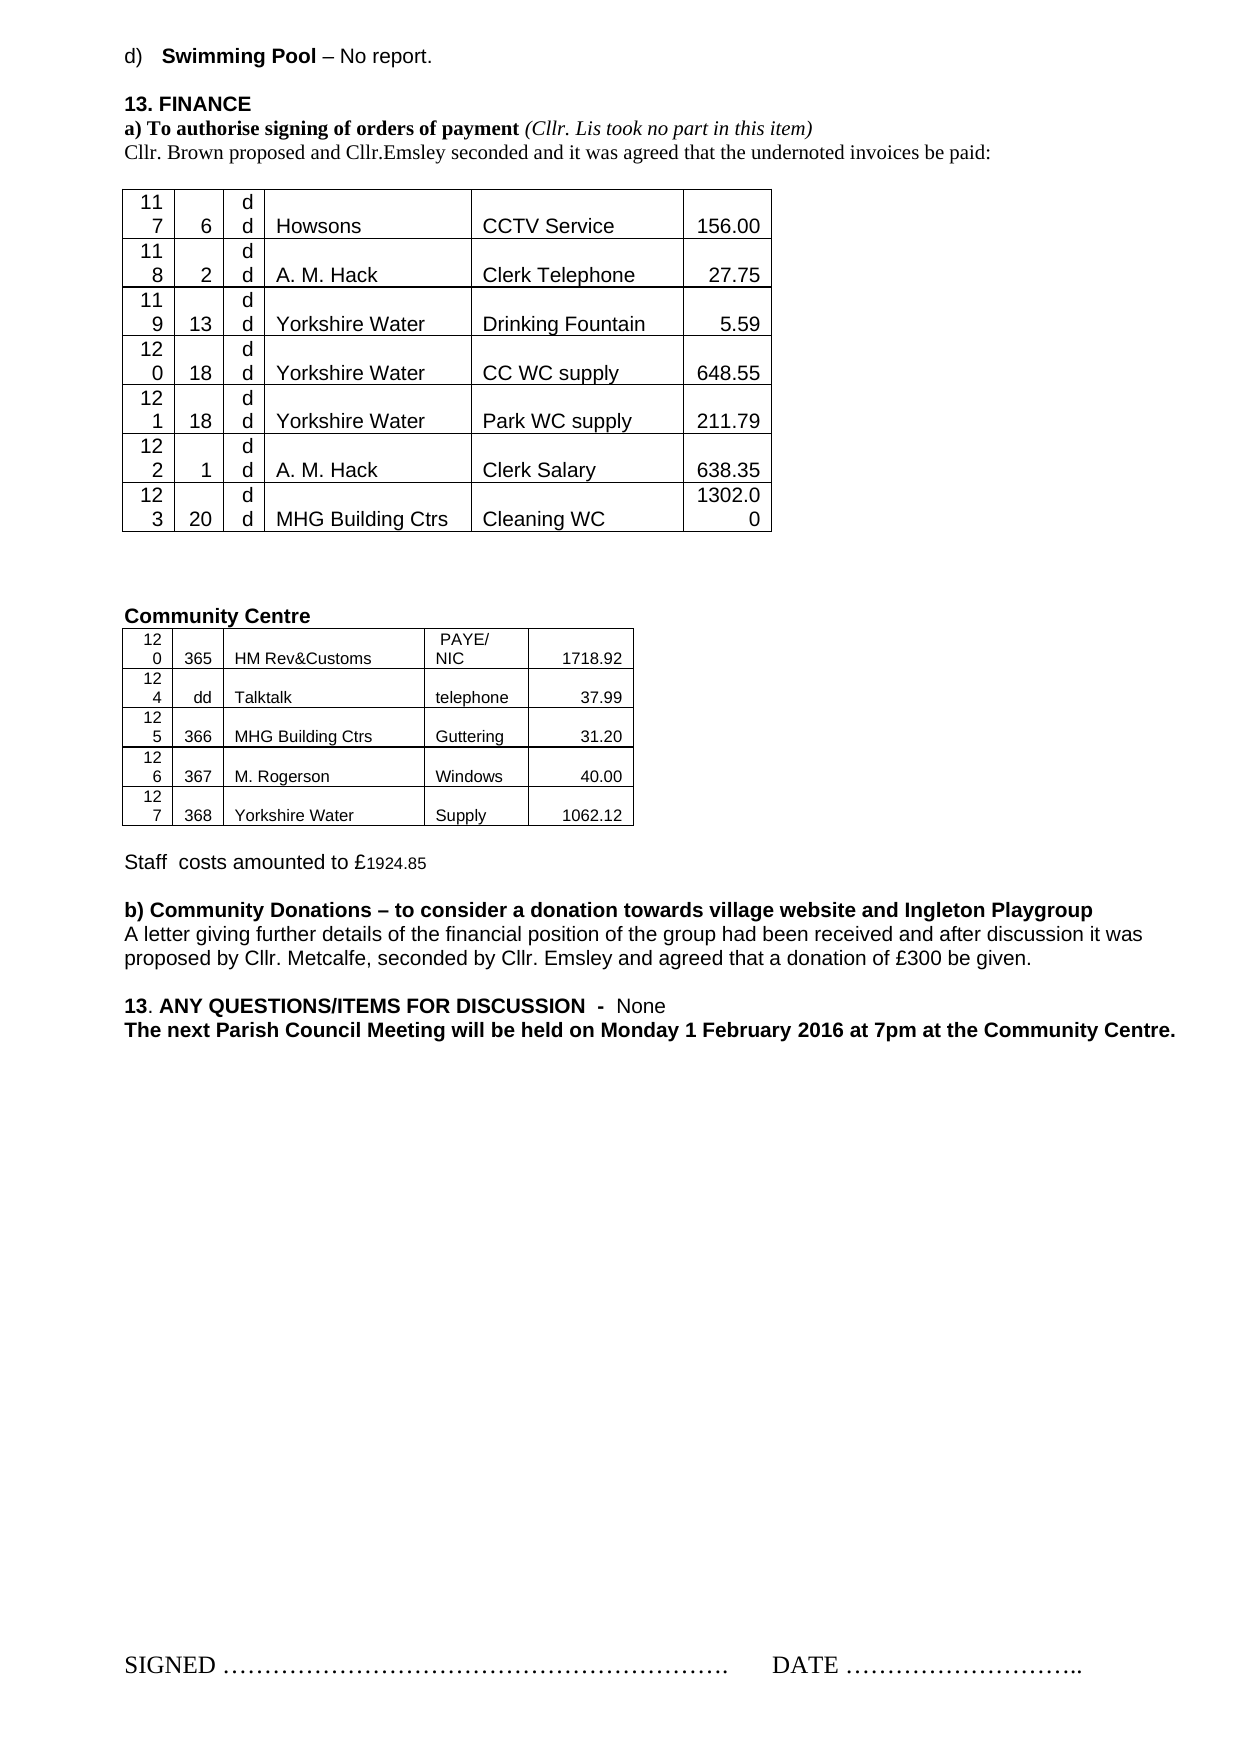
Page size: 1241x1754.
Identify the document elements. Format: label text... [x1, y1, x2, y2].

table_cell 367 [173, 748, 223, 786]
table_header 6 [175, 190, 223, 237]
table_cell Talktalk [224, 669, 424, 707]
table_cell 121 [123, 385, 174, 433]
table_cell dd [224, 483, 264, 531]
table_header 1718.92 [529, 629, 633, 668]
table_cell Yorkshire Water [265, 385, 471, 433]
table_cell Yorkshire Water [224, 787, 424, 825]
table_cell 1 [175, 434, 223, 482]
table_cell 126 [123, 748, 172, 786]
table_header 365 [173, 629, 223, 668]
table_cell dd [224, 434, 264, 482]
table_header 120 [123, 629, 172, 668]
text Cllr. Brown proposed and Cllr.Emsley seconded and it was agreed that the undernoted invoices be paid: [124, 140, 1181, 164]
table_header 117 [123, 190, 174, 237]
text Staff costs amounted to £1924.85 [124, 850, 1181, 874]
table_cell 648.55 [684, 336, 771, 384]
table_cell 40.00 [529, 748, 633, 786]
table_cell 118 [123, 239, 174, 286]
table_cell Supply [425, 787, 528, 825]
table_cell dd [224, 336, 264, 384]
table_cell dd [173, 669, 223, 707]
table_cell Park WC supply [472, 385, 683, 433]
table_cell 119 [123, 288, 174, 335]
table_cell A. M. Hack [265, 239, 471, 286]
table_cell Yorkshire Water [265, 288, 471, 335]
table_cell 366 [173, 708, 223, 746]
table_cell 123 [123, 483, 174, 531]
subtitle 13. ANY QUESTIONS/ITEMS FOR DISCUSSION - None [124, 994, 1181, 1018]
table_cell Drinking Fountain [472, 288, 683, 335]
table_header Howsons [265, 190, 471, 237]
table_cell M. Rogerson [224, 748, 424, 786]
table_header 156.00 [684, 190, 771, 237]
table_cell 125 [123, 708, 172, 746]
table_cell dd [224, 288, 264, 335]
text Community Centre [124, 604, 1181, 628]
table_cell 18 [175, 336, 223, 384]
table_cell 211.79 [684, 385, 771, 433]
table_cell 20 [175, 483, 223, 531]
text a) To authorise signing of orders of payment (Cllr. Lis took no part in this item) [124, 116, 1181, 140]
list Swimming Pool – No report. [124, 44, 1181, 68]
table_cell 368 [173, 787, 223, 825]
table_cell Cleaning WC [472, 483, 683, 531]
subtitle 13. FINANCE [124, 92, 1181, 116]
table_cell 18 [175, 385, 223, 433]
table_cell 31.20 [529, 708, 633, 746]
table_header dd [224, 190, 264, 237]
subtitle A letter giving further details of the financial position of the group had been received and after discussion it was proposed by Cllr. Metcalfe, seconded by Cllr. Emsley and agreed that a donation of £300 be given. [124, 922, 1181, 970]
table_header HM Rev&Customs [224, 629, 424, 668]
table_cell 5.59 [684, 288, 771, 335]
table_cell 2 [175, 239, 223, 286]
table_cell 27.75 [684, 239, 771, 286]
table_cell 37.99 [529, 669, 633, 707]
table_cell MHG Building Ctrs [265, 483, 471, 531]
table_cell 124 [123, 669, 172, 707]
table_cell Windows [425, 748, 528, 786]
table_cell 127 [123, 787, 172, 825]
table_cell Clerk Salary [472, 434, 683, 482]
table_cell 13 [175, 288, 223, 335]
table_cell MHG Building Ctrs [224, 708, 424, 746]
table_cell CC WC supply [472, 336, 683, 384]
table_cell 1302.00 [684, 483, 771, 531]
table_cell Clerk Telephone [472, 239, 683, 286]
table_cell Yorkshire Water [265, 336, 471, 384]
table_cell 120 [123, 336, 174, 384]
table_header PAYE/NIC [425, 629, 528, 668]
text b) Community Donations – to consider a donation towards village website and Ingleton Playgroup [124, 898, 1181, 922]
table_cell dd [224, 239, 264, 286]
text The next Parish Council Meeting will be held on Monday 1 February 2016 at 7pm at the Community Centre. [124, 1018, 1181, 1042]
table_cell 638.35 [684, 434, 771, 482]
table_cell telephone [425, 669, 528, 707]
table_cell 122 [123, 434, 174, 482]
table_cell Guttering [425, 708, 528, 746]
table_cell 1062.12 [529, 787, 633, 825]
table_cell dd [224, 385, 264, 433]
table_cell A. M. Hack [265, 434, 471, 482]
table_header CCTV Service [472, 190, 683, 237]
